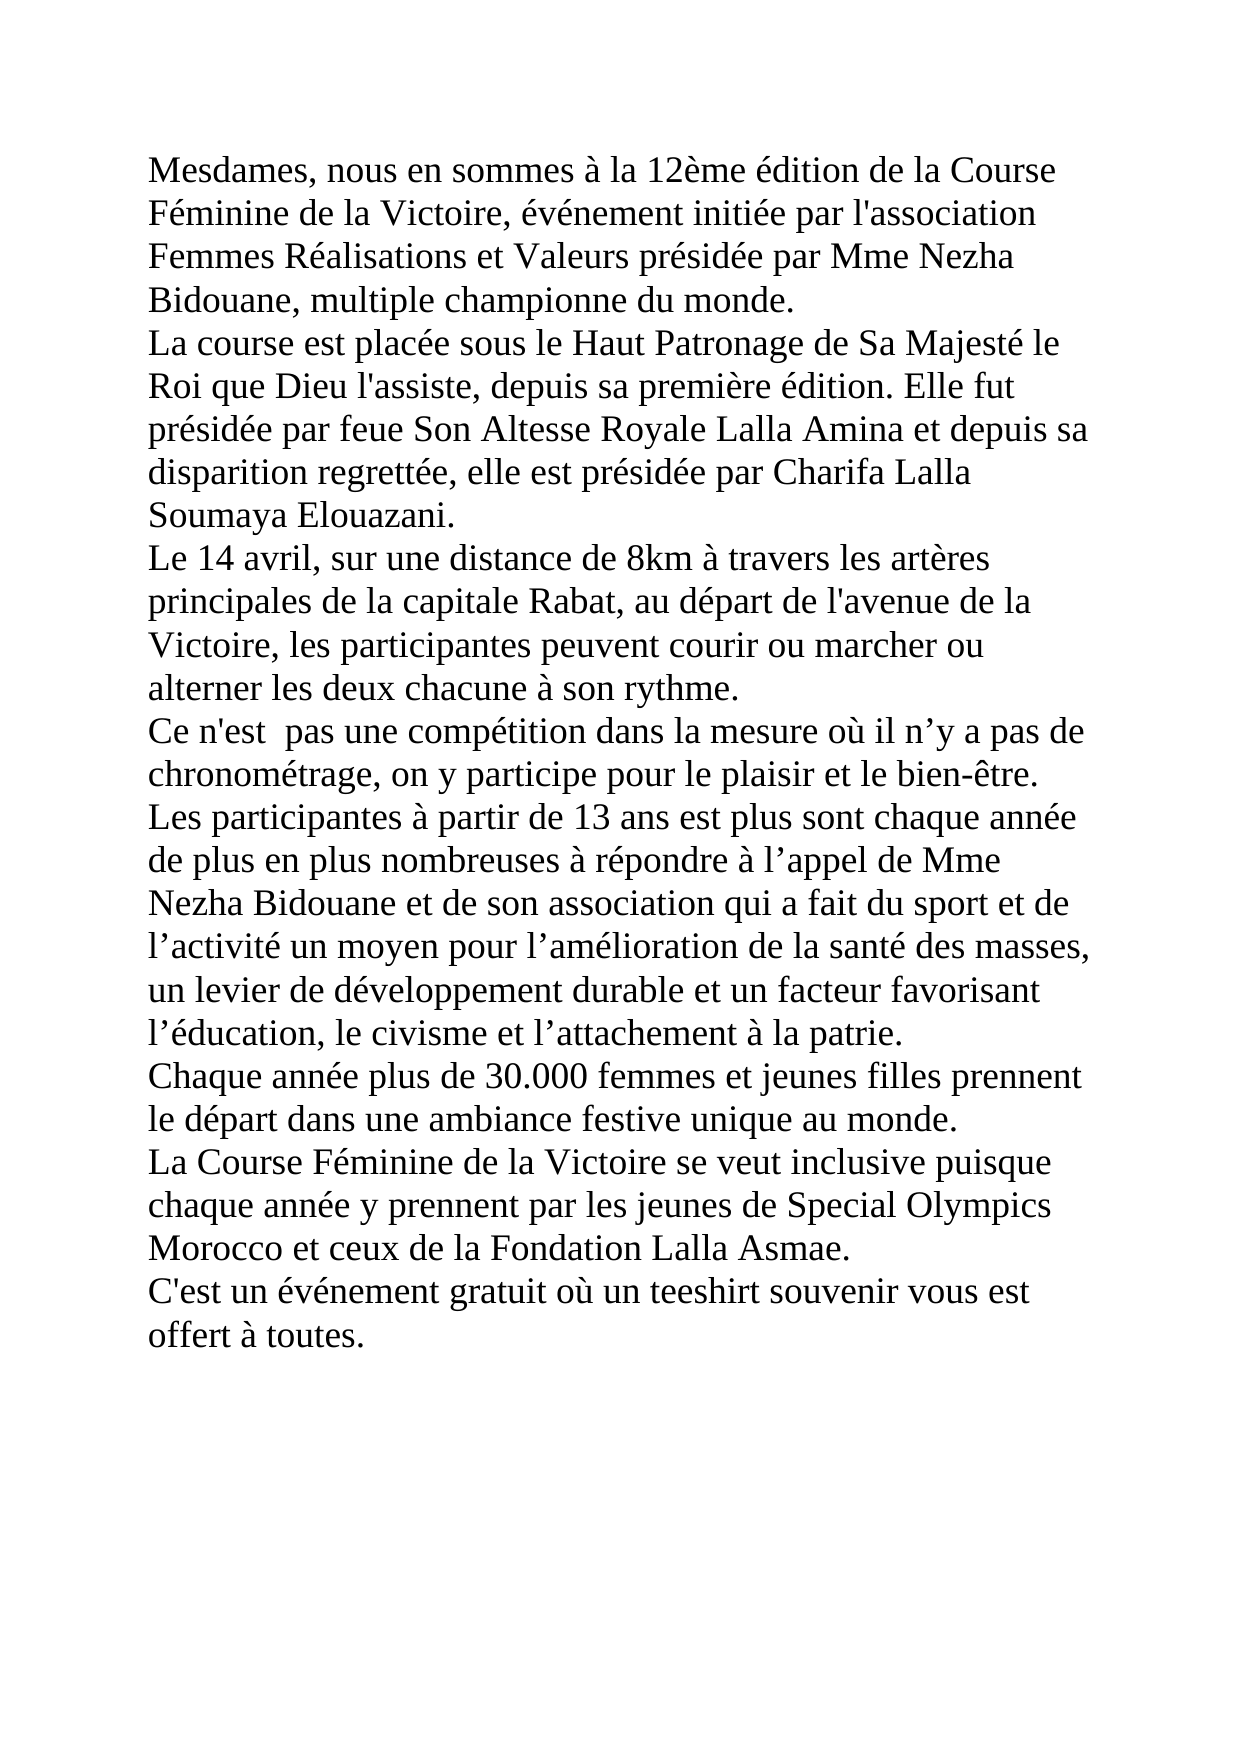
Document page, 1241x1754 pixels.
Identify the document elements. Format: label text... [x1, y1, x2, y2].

text Ce n'est pas une compétition dans la mesure où il n’y a pas de chronométrage, on y participe pour le plaisir et le bien-être. Les participantes à partir de 13 ans est plus sont chaque année de plus en plus nombreuses à répondre à l’appel de Mme Nezha Bidouane et de son association qui a fait du sport et de l’activité un moyen pour l’amélioration de la santé des masses, un levier de développement durable et un facteur favorisant l’éducation, le civisme et l’attachement à la patrie. [148, 708, 1093, 1053]
text C'est un événement gratuit où un teeshirt souvenir vous est offert à toutes. [148, 1269, 1093, 1355]
text La course est placée sous le Haut Patronage de Sa Majesté le Roi que Dieu l'assiste, depuis sa première édition. Elle fut présidée par feue Son Altesse Royale Lalla Amina et depuis sa disparition regrettée, elle est présidée par Charifa Lalla Soumaya Elouazani. [148, 320, 1093, 536]
text Chaque année plus de 30.000 femmes et jeunes filles prennent le départ dans une ambiance festive unique au monde. [148, 1053, 1093, 1139]
text Le 14 avril, sur une distance de 8km à travers les artères principales de la capitale Rabat, au départ de l'avenue de la Victoire, les participantes peuvent courir ou marcher ou alterner les deux chacune à son rythme. [148, 536, 1093, 708]
text La Course Féminine de la Victoire se veut inclusive puisque chaque année y prennent par les jeunes de Special Olympics Morocco et ceux de la Fondation Lalla Asmae. [148, 1139, 1093, 1269]
text Mesdames, nous en sommes à la 12ème édition de la Course Féminine de la Victoire, événement initiée par l'association Femmes Réalisations et Valeurs présidée par Mme Nezha Bidouane, multiple championne du monde. [148, 148, 1093, 320]
